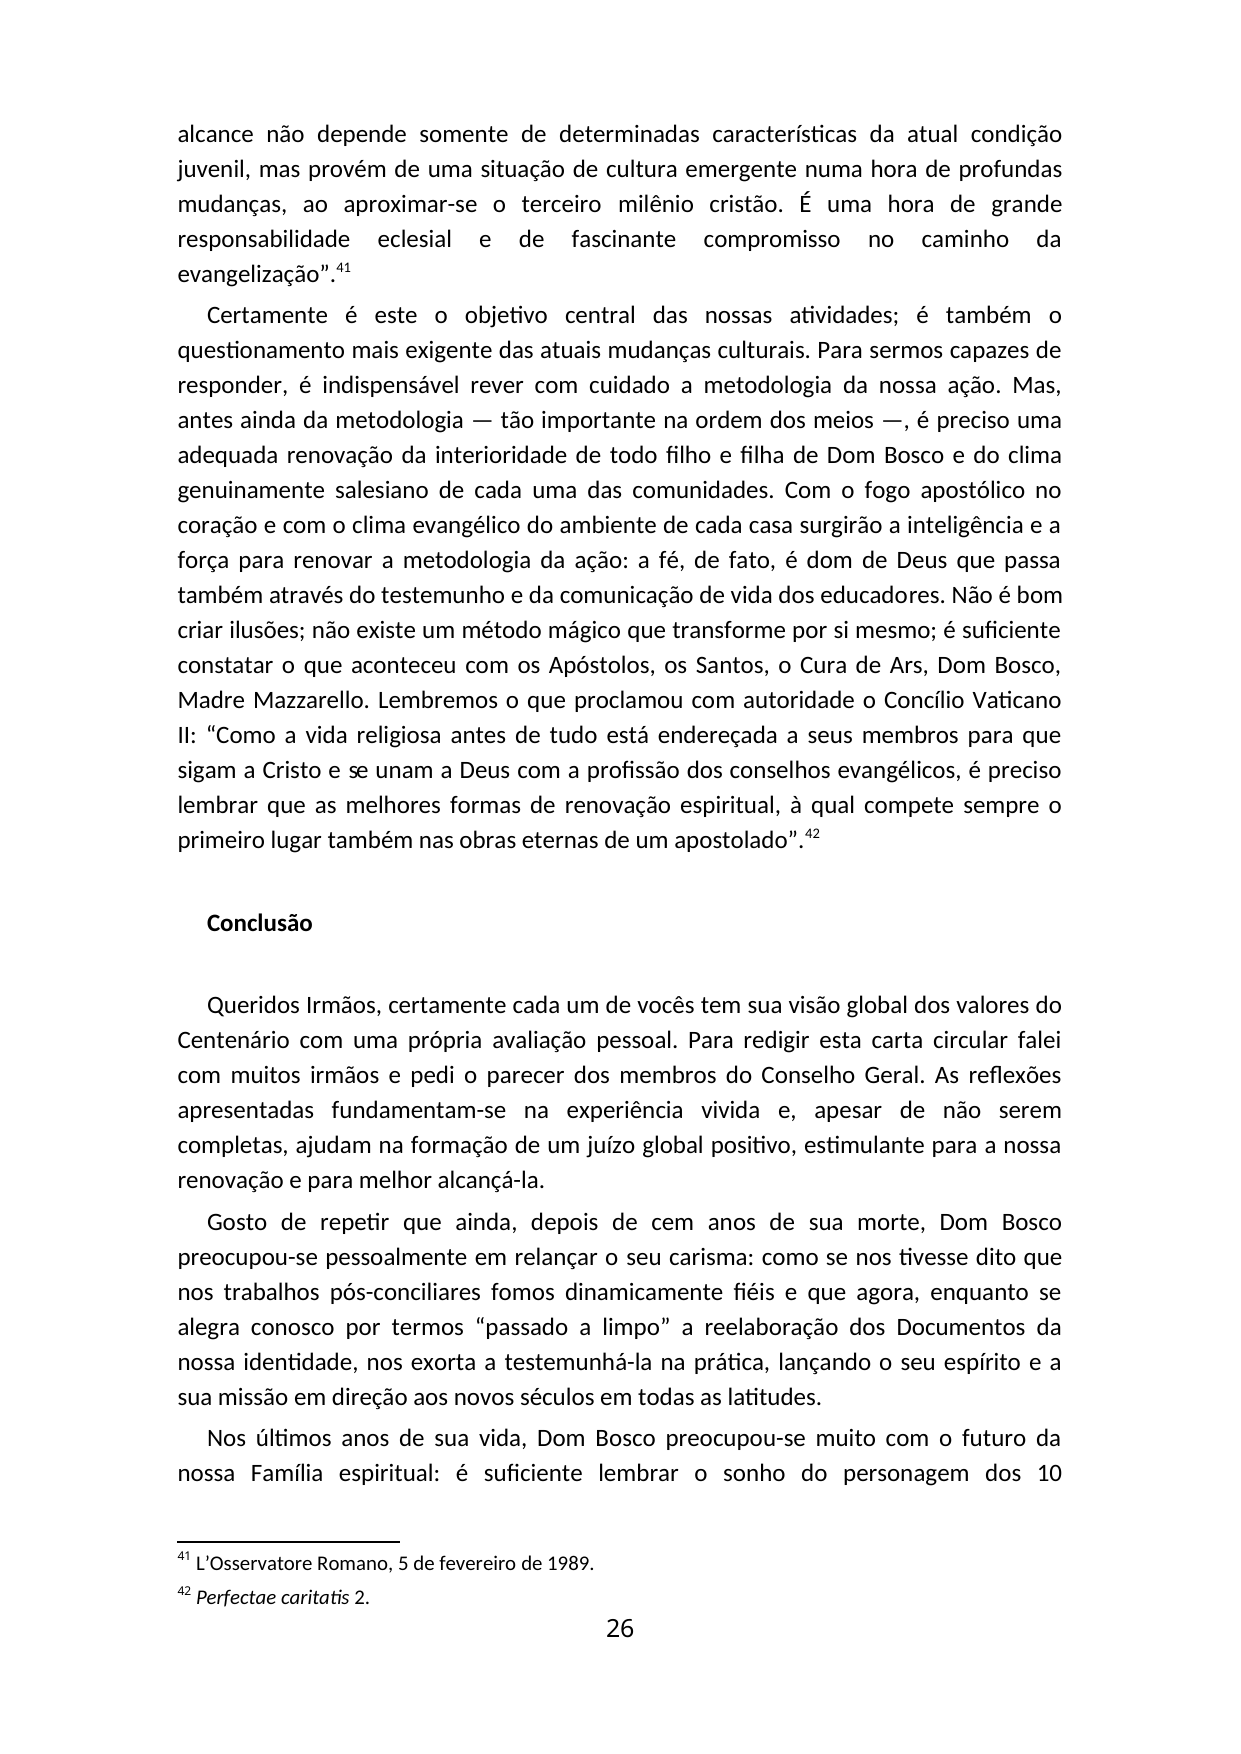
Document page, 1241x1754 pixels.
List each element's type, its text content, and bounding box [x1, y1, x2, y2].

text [177, 1422, 1063, 1487]
text Gosto de repetir que ainda, depois de cem anos de sua morte, Dom Bosco preocupou-se pessoalmente em relançar o seu carisma: como se nos tivesse dito que nos trabalhos pós-conciliares fomos dinamicamente fiéis e que agora, enquanto se alegra conosco por termos “passado a limpo” a reelaboração dos Documentos da nossa identidade, nos exorta a testemunhá-la na prática, lançando o seu espírito e a sua missão em direção aos novos séculos em todas as latitudes. [177, 1206, 1063, 1411]
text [177, 118, 1063, 289]
text Conclusão [177, 907, 1063, 937]
text Queridos Irmãos, certamente cada um de vocês tem sua visão global dos valores do Centenário com uma própria avaliação pessoal. Para redigir esta carta circular falei com muitos irmãos e pedi o parecer dos membros do Conselho Geral. As reflexões apresentadas fundamentam-se na experiência vivida e, apesar de não serem completas, ajudam na formação de um juízo global positivo, estimulante para a nossa renovação e para melhor alcançá-la. [177, 989, 1063, 1195]
text Certamente é este o objetivo central das nossas atividades; é também o questionamento mais exigente das atuais mudanças culturais. Para sermos capazes de responder, é indispensável rever com cuidado a metodologia da nossa ação. Mas, antes ainda da metodologia — tão importante na ordem dos meios —, é preciso uma adequada renovação da interioridade de todo filho e filha de Dom Bosco e do clima genuinamente salesiano de cada uma das comunidades. Com o fogo apostólico no coração e com o clima evangélico do ambiente de cada casa surgirão a inteligência e a força para renovar a metodologia da ação: a fé, de fato, é dom de Deus que passa também através do testemunho e da comunicação de vida dos educadores. Não é bom criar ilusões; não existe um método mágico que transforme por si mesmo; é suficiente constatar o que aconteceu com os Apóstolos, os Santos, o Cura de Ars, Dom Bosco, Madre Mazzarello. Lembremos o que proclamou com autoridade o Concílio Vaticano II: “Como a vida religiosa antes de tudo está endereçada a seus membros para que sigam a Cristo e se unam a Deus com a profissão dos conselhos evangélicos, é preciso lembrar que as melhores formas de renovação espiritual, à qual compete sempre o primeiro lugar também nas obras eternas de um apostolado”. [177, 299, 1063, 855]
